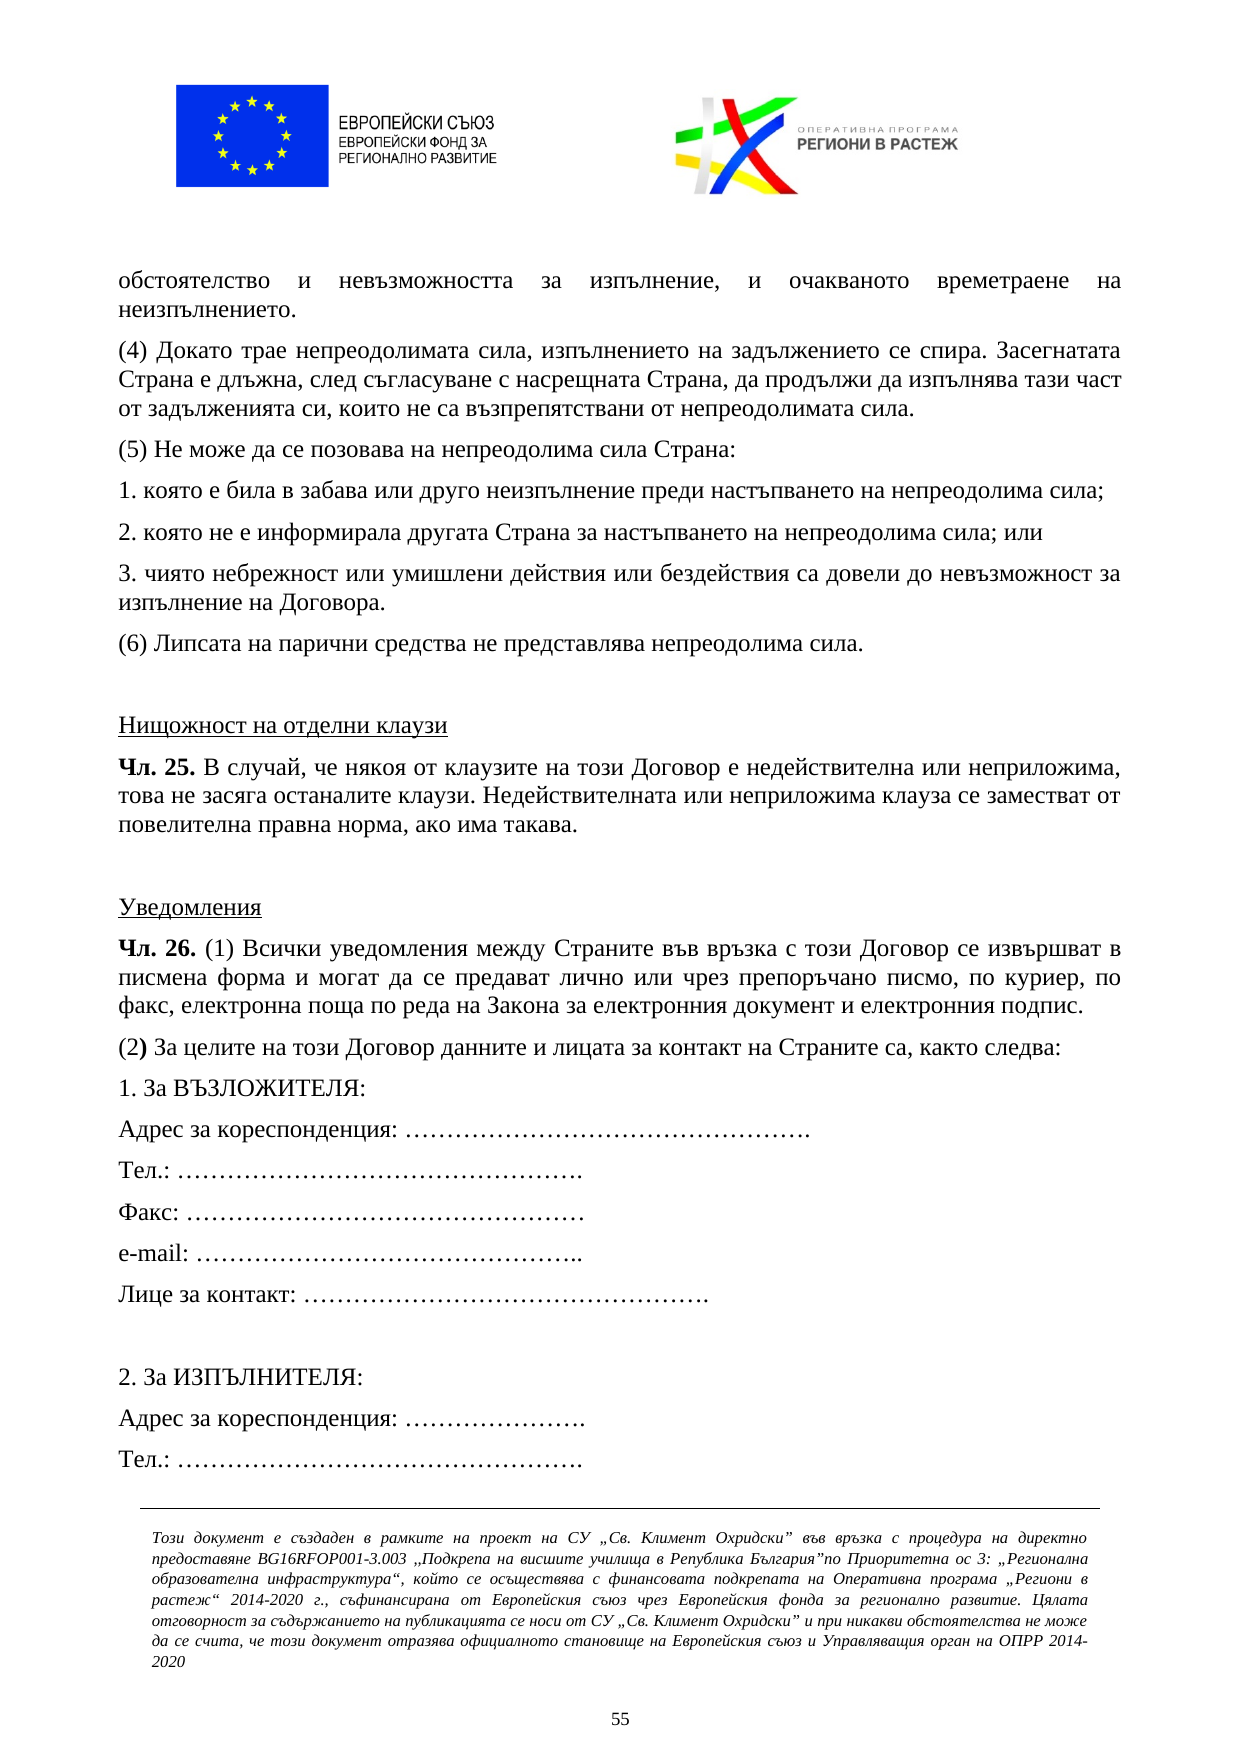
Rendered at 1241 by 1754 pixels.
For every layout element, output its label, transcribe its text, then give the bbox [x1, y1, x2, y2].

text 2. За ИЗПЪЛНИТЕЛЯ: [118, 1362, 1122, 1391]
text 1. която е била в забава или друго неизпълнение преди настъпването на непреодолима сила; [118, 476, 1122, 504]
text Чл. 26. (1) Всички уведомления между Страните във връзка с този Договор се извършват в писмена форма и могат да се предават лично или чрез препоръчано писмо, по куриер, по факс, електронна поща по реда на Закона за електронния документ и електронния подпис. [118, 933, 1122, 1019]
text Факс: ………………………………………… [118, 1197, 1122, 1226]
text Тел.: …………………………………………. [118, 1156, 1122, 1184]
text Нищожност на отделни клаузи [118, 711, 1122, 739]
text (5) Не може да се позовава на непреодолима сила Страна: [118, 434, 1122, 463]
text 3. чиято небрежност или умишлени действия или бездействия са довели до невъзможност за изпълнение на Договора. [118, 558, 1122, 616]
text (4) Докато трае непреодолимата сила, изпълнението на задължението се спира. Засегнатата Страна е длъжна, след съгласуване с насрещната Страна, да продължи да изпълнява тази част от задълженията си, които не са възпрепятствани от непреодолимата сила. [118, 336, 1122, 422]
text Адрес за кореспонденция: …………………. [118, 1403, 1122, 1432]
text Чл. 25. В случай, че някоя от клаузите на този Договор е недействителна или неприложима, това не засяга останалите клаузи. Недействителната или неприложима клауза се заместват от повелителна правна норма, ако има такава. [118, 752, 1122, 838]
text Адрес за кореспонденция: …………………………………………. [118, 1114, 1122, 1143]
picture [660, 89, 979, 201]
text Уведомления [118, 892, 1122, 921]
text 1. За ВЪЗЛОЖИТЕЛЯ: [118, 1073, 1122, 1102]
text 2. която не е информирала другата Страна за настъпването на непреодолима сила; или [118, 517, 1122, 546]
text e-mail: ……………………………………….. [118, 1238, 1122, 1267]
text Тел.: …………………………………………. [118, 1444, 1122, 1473]
picture [161, 73, 525, 201]
text (2) За целите на този Договор данните и лицата за контакт на Страните са, както следва: [118, 1032, 1122, 1061]
text (6) Липсата на парични средства не представлява непреодолима сила. [118, 628, 1122, 657]
text Лице за контакт: …………………………………………. [118, 1279, 1122, 1308]
